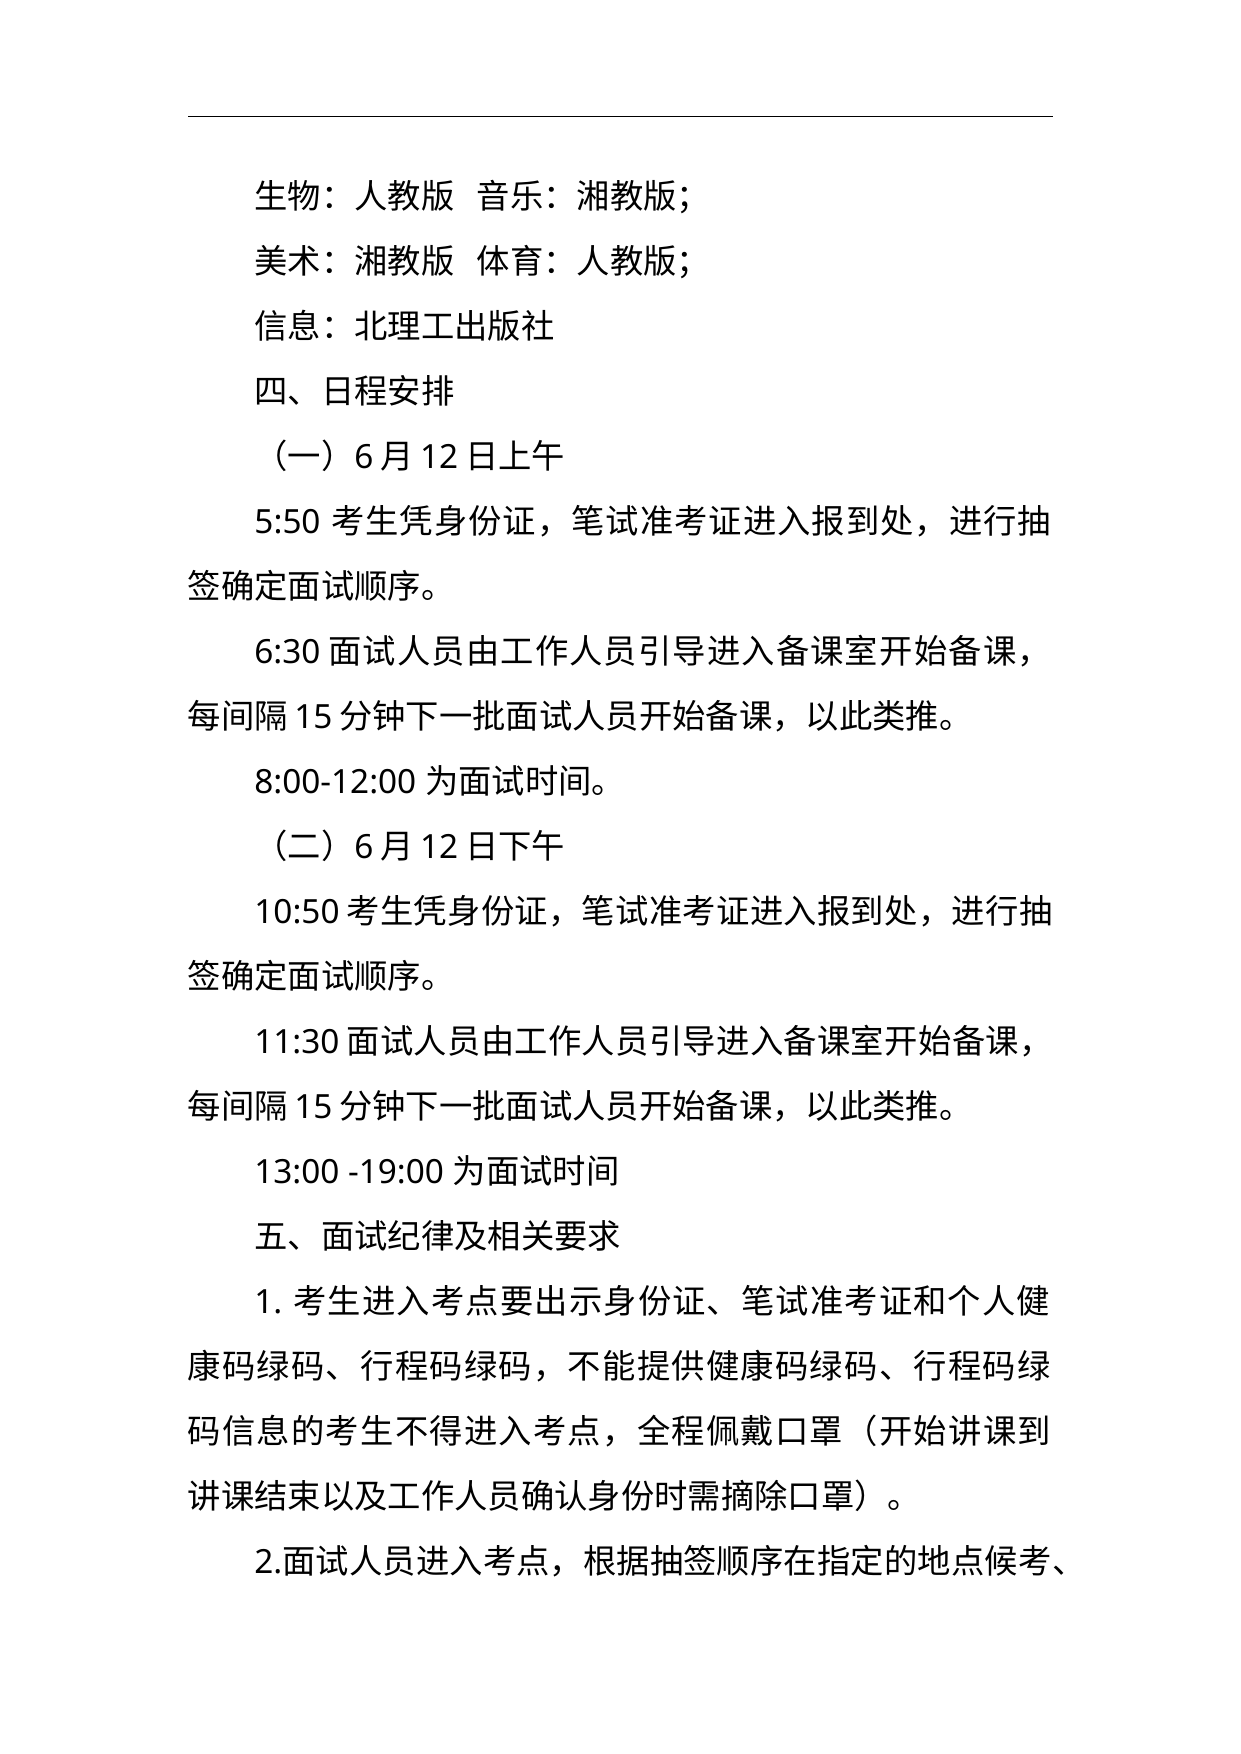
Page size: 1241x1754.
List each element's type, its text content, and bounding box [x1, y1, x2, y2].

text 11:30面试人员由工作人员引导进入备课室开始备课，每间隔15分钟下一批面试人员开始备课，以此类推。 [187, 1007, 1053, 1137]
text 1. 考生进入考点要出示身份证、笔试准考证和个人健康码绿码、行程码绿码，不能提供健康码绿码、行程码绿码信息的考生不得进入考点，全程佩戴口罩（开始讲课到讲课结束以及工作人员确认身份时需摘除口罩）。 [187, 1267, 1053, 1527]
text 8:00-12:00 为面试时间。 [187, 747, 1053, 812]
text 6:30面试人员由工作人员引导进入备课室开始备课，每间隔15分钟下一批面试人员开始备课，以此类推。 [187, 617, 1053, 747]
text 美术：湘教版 体育：人教版； [187, 227, 1053, 292]
text 5:50 考生凭身份证，笔试准考证进入报到处，进行抽签确定面试顺序。 [187, 487, 1053, 617]
text 四、日程安排 [187, 357, 1053, 422]
text （一）6月12日上午 [187, 422, 1053, 487]
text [187, 1527, 1053, 1592]
text 13:00 -19:00 为面试时间 [187, 1137, 1053, 1202]
text 五、面试纪律及相关要求 [187, 1202, 1053, 1267]
text 生物：人教版 音乐：湘教版； [187, 162, 1053, 227]
text 10:50考生凭身份证，笔试准考证进入报到处，进行抽签确定面试顺序。 [187, 877, 1053, 1007]
text （二）6月12日下午 [187, 812, 1053, 877]
text 信息：北理工出版社 [187, 292, 1053, 357]
